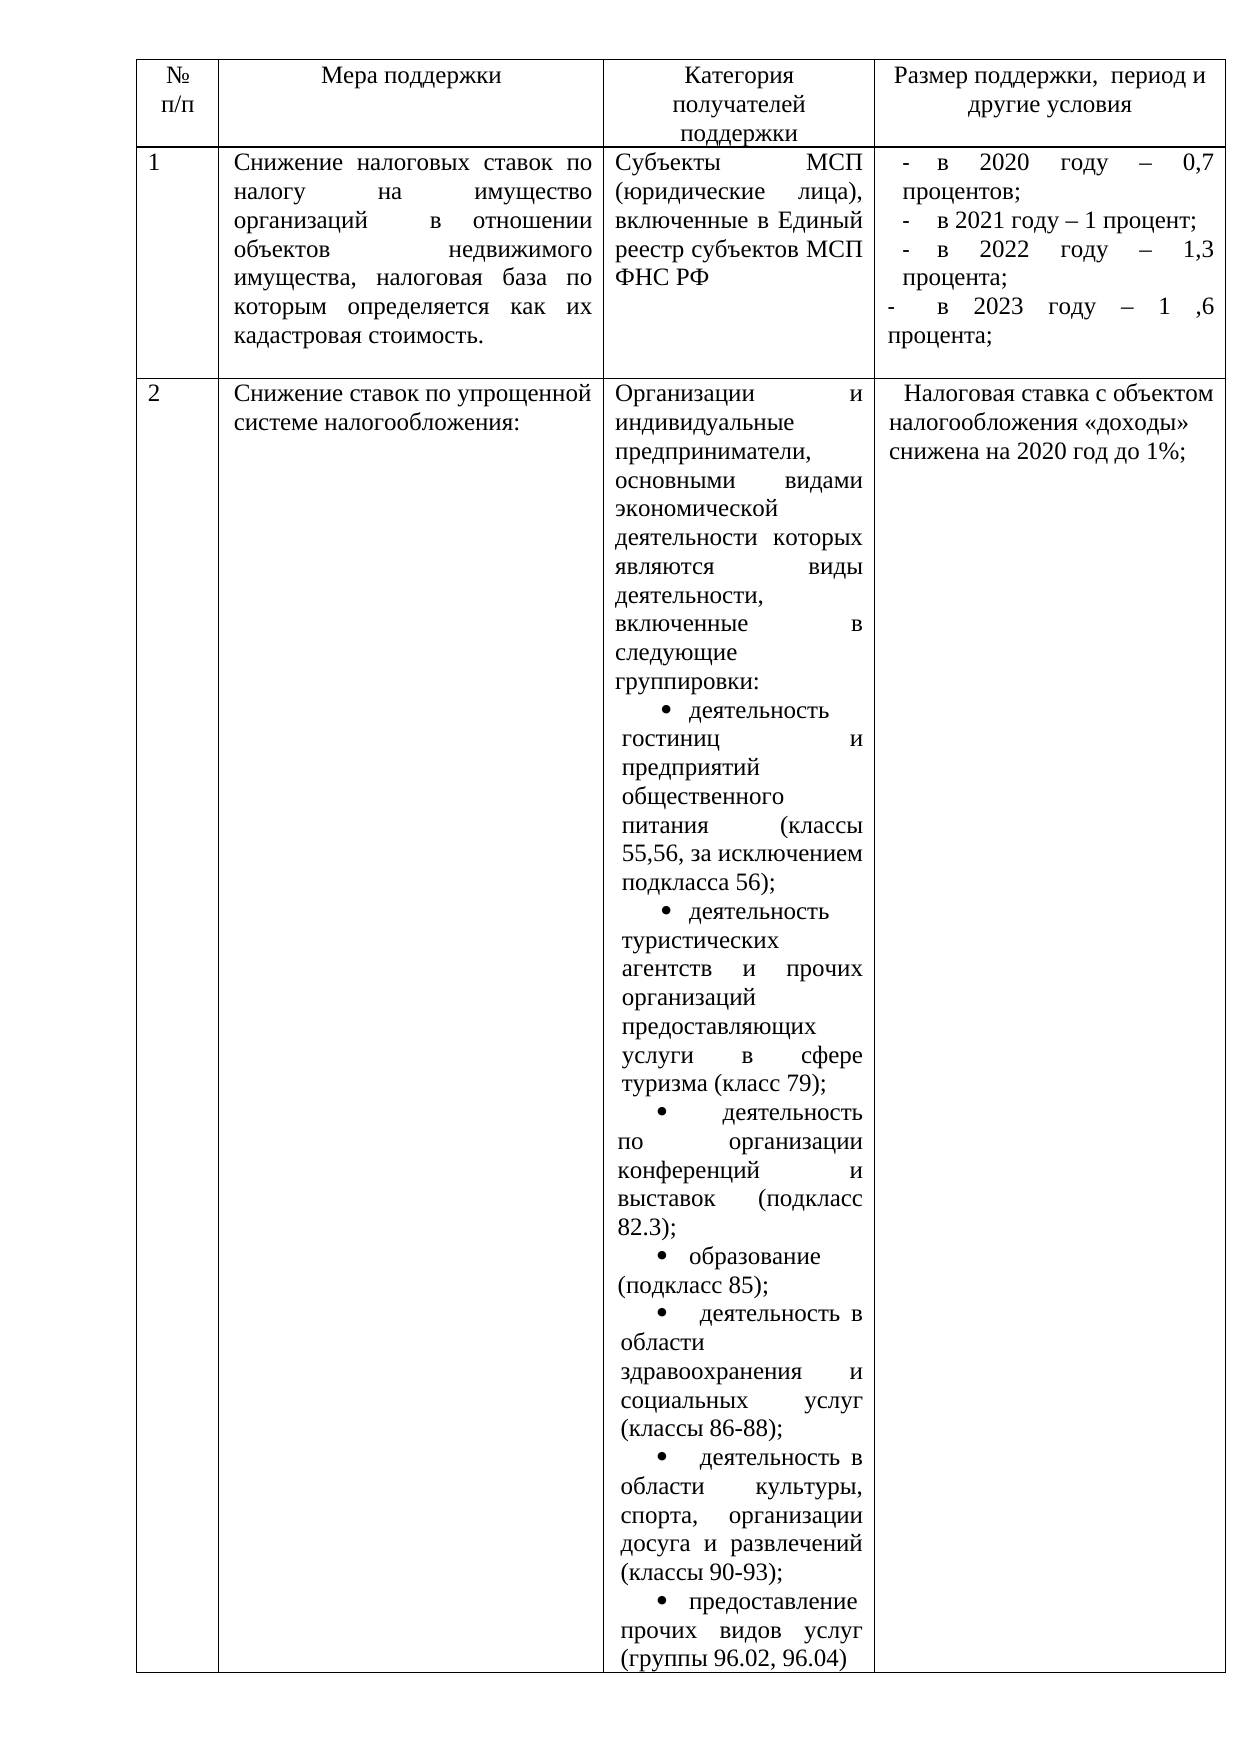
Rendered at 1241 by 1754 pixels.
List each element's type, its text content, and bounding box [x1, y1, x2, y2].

table_cell Организации и индивидуальные предприниматели, основными видами экономической деятельности которых являются виды деятельности, включенные в следующие группировки: деятельность гостиниц и предприятий общественного питания (классы 55,56, за исключением подкласса 56); деятельность туристических агентств и прочих организаций предоставляющих услуги в сфере туризма (класс 79); деятельность по организации конференций и выставок (подкласс 82.3); образование (подкласс 85); деятельность в области здравоохранения и социальных услуг (классы 86-88); деятельность в области культуры, спорта, организации досуга и развлечений (классы 90-93); предоставление прочих видов услуг (группы 96.02, 96.04) [604, 379, 874, 1672]
table_header Категория получателей поддержки [604, 60, 874, 146]
table_cell Налоговая ставка с объектом налогообложения «доходы» снижена на 2020 год до 1%; [875, 379, 1225, 1672]
table_header Мера поддержки [219, 60, 603, 146]
table_header Размер поддержки, период и другие условия [875, 60, 1225, 146]
table_cell в 2020 году – 0,7 процентов; в 2021 году – 1 процент; в 2022 году – 1,3 процента; в 2023 году – 1 ,6 процента; [875, 148, 1225, 377]
table_cell Снижение налоговых ставок по налогу на имущество организаций в отношении объектов недвижимого имущества, налоговая база по которым определяется как их кадастровая стоимость. [219, 148, 603, 377]
table_cell 2 [137, 379, 218, 1672]
table_cell Субъекты МСП (юридические лица), включенные в Единый реестр субъектов МСП ФНС РФ [604, 148, 874, 377]
table_header № п/п [137, 60, 218, 146]
table_cell Снижение ставок по упрощенной системе налогообложения: [219, 379, 603, 1672]
table_cell 1 [137, 148, 218, 377]
